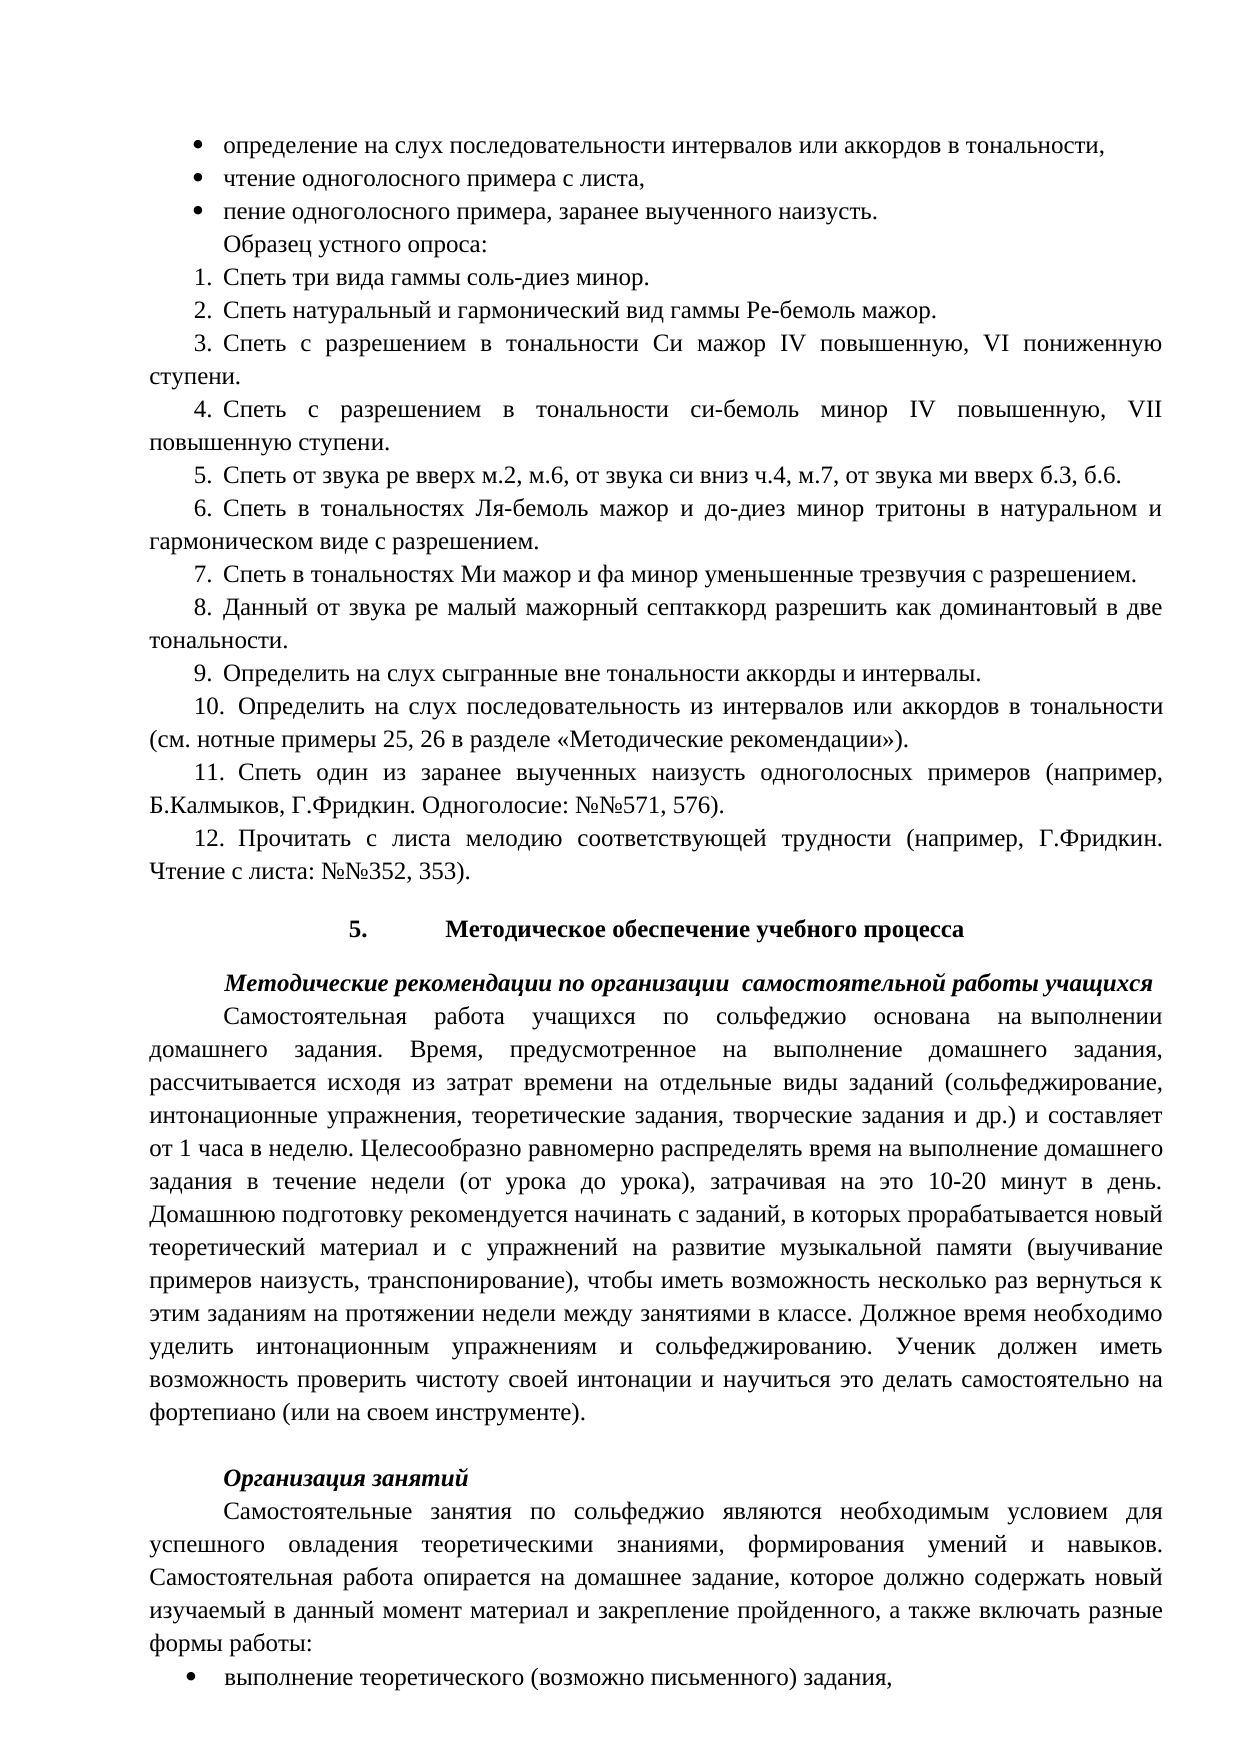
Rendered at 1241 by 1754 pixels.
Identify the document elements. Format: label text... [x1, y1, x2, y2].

list Спеть натуральный и гармонический вид гаммы Ре-бемоль мажор. [149, 295, 1164, 324]
list Методическое обеспечение учебного процесса [149, 914, 1164, 943]
text Организация занятий [149, 1463, 1164, 1492]
list Спеть с разрешением в тональности Си мажор IV повышенную, VI пониженную ступени. [149, 328, 1164, 390]
list Данный от звука ре малый мажорный септаккорд разрешить как доминантовый в две тональности. [149, 592, 1164, 654]
list Спеть в тональностях Ля-бемоль мажор и до-диез минор тритоны в натуральном и гармоническом виде с разрешением. [149, 493, 1164, 555]
list Определить на слух последовательность из интервалов или аккордов в тональности (см. нотные примеры 25, 26 в разделе «Методические рекомендации»). [149, 691, 1164, 753]
text Самостоятельные занятия по сольфеджио являются необходимым условием для успешного овладения теоретическими знаниями, формирования умений и навыков. Самостоятельная работа опирается на домашнее задание, которое должно содержать новый изучаемый в данный момент материал и закрепление пройденного, а также включать разные формы работы: [149, 1496, 1164, 1657]
list Определить на слух сыгранные вне тональности аккорды и интервалы. [149, 658, 1164, 687]
list выполнение теоретического (возможно письменного) задания, [149, 1662, 1164, 1690]
list Спеть три вида гаммы соль-диез минор. [149, 262, 1164, 291]
list чтение одноголосного примера с листа, [193, 163, 1164, 192]
list Спеть с разрешением в тональности си-бемоль минор IV повышенную, VII повышенную ступени. [149, 394, 1164, 456]
list Спеть в тональностях Ми мажор и фа минор уменьшенные трезвучия с разрешением. [149, 559, 1164, 588]
text Образец устного опроса: [149, 229, 1164, 258]
list определение на слух последовательности интервалов или аккордов в тональности, [193, 130, 1164, 158]
text Методические рекомендации по организации самостоятельной работы учащихся [224, 968, 1164, 997]
list Спеть один из заранее выученных наизусть одноголосных примеров (например, Б.Калмыков, Г.Фридкин. Одноголосие: №№571, 576). [149, 757, 1164, 819]
list пение одноголосного примера, заранее выученного наизусть. [193, 196, 1164, 224]
list Прочитать с листа мелодию соответствующей трудности (например, Г.Фридкин. Чтение с листа: №№352, 353). [149, 823, 1164, 885]
list Спеть от звука ре вверх м.2, м.6, от звука си вниз ч.4, м.7, от звука ми вверх б.3, б.6. [149, 460, 1164, 489]
text Самостоятельная работа учащихся по сольфеджио основана на выполнении домашнего задания. Время, предусмотренное на выполнение домашнего задания, рассчитывается исходя из затрат времени на отдельные виды заданий (сольфеджирование, интонационные упражнения, теоретические задания, творческие задания и др.) и составляет от 1 часа в неделю. Целесообразно равномерно распределять время на выполнение домашнего задания в течение недели (от урока до урока), затрачивая на это 10-20 минут в день. Домашнюю подготовку рекомендуется начинать с заданий, в которых прорабатывается новый теоретический материал и с упражнений на развитие музыкальной памяти (выучивание примеров наизусть, транспонирование), чтобы иметь возможность несколько раз вернуться к этим заданиям на протяжении недели между занятиями в классе. Должное время необходимо уделить интонационным упражнениям и сольфеджированию. Ученик должен иметь возможность проверить чистоту своей интонации и научиться это делать самостоятельно на фортепиано (или на своем инструменте). [149, 1001, 1164, 1426]
